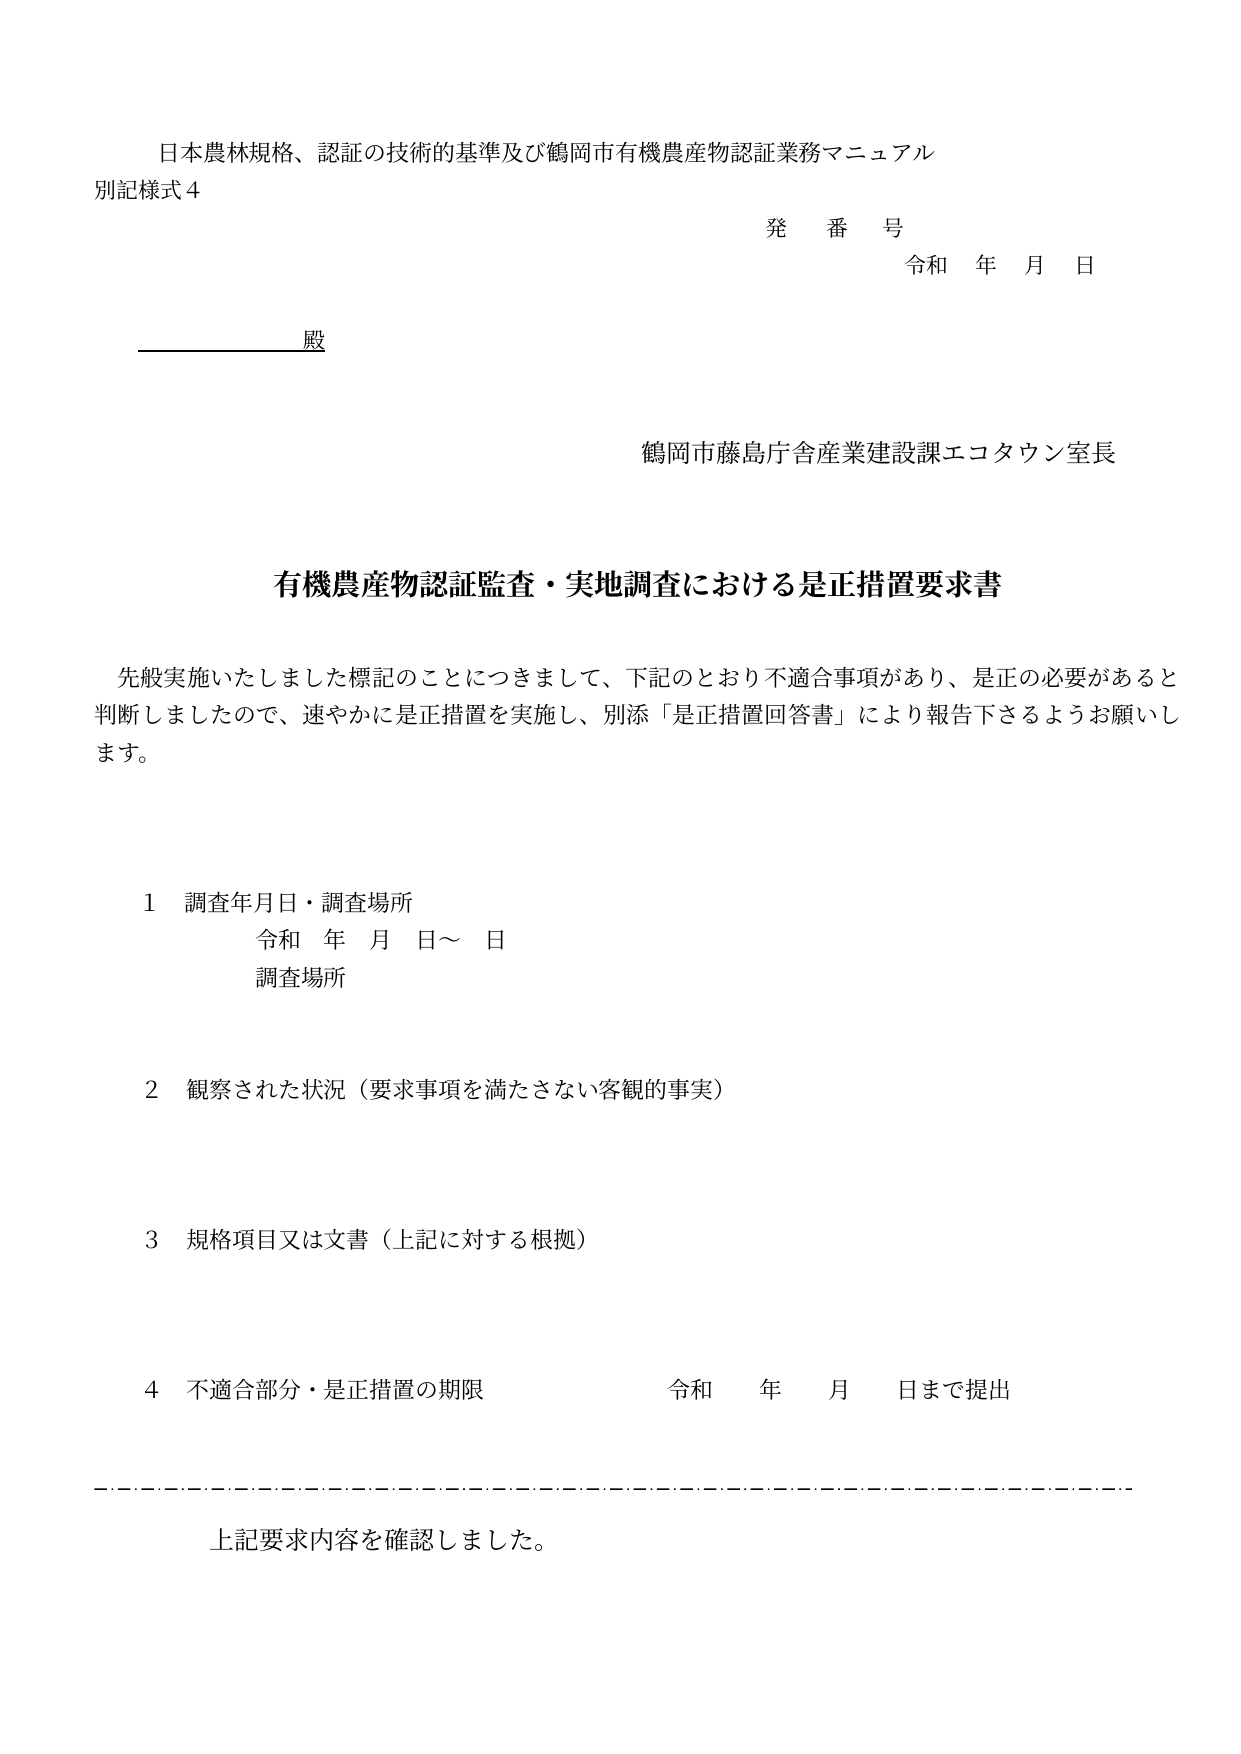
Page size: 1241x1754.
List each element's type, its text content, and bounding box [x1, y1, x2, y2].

text 鶴岡市藤島庁舎産業建設課エコタウン室長 [94, 433, 1181, 470]
text 先般実施いたしました標記のことにつきまして、下記のとおり不適合事項があり、是正の必要があると判断しましたので、速やかに是正措置を実施し、別添「是正措置回答書」により報告下さるようお願いします。 [94, 658, 1181, 770]
text ３ 規格項目又は文書（上記に対する根拠） [94, 1220, 1181, 1258]
text １ 調査年月日・調査場所 [94, 883, 1181, 920]
text ４ 不適合部分・是正措置の期限 令和 年 月 日まで提出 [94, 1370, 1181, 1408]
text 調査場所 [94, 958, 1181, 995]
text 発 番 号 [94, 208, 1181, 245]
text 有機農産物認証監査・実地調査における是正措置要求書 [94, 545, 1181, 620]
text 日本農林規格、認証の技術的基準及び鶴岡市有機農産物認証業務マニュアル [94, 133, 1181, 170]
text 令和 年 月 日 [773, 245, 1181, 283]
text 殿 [94, 320, 1181, 358]
text ２ 観察された状況（要求事項を満たさない客観的事実） [94, 1070, 1181, 1108]
text 令和 年 月 日～ 日 [94, 920, 1181, 958]
text 別記様式４ [94, 170, 1181, 208]
text 上記要求内容を確認しました。 [94, 1520, 1181, 1558]
